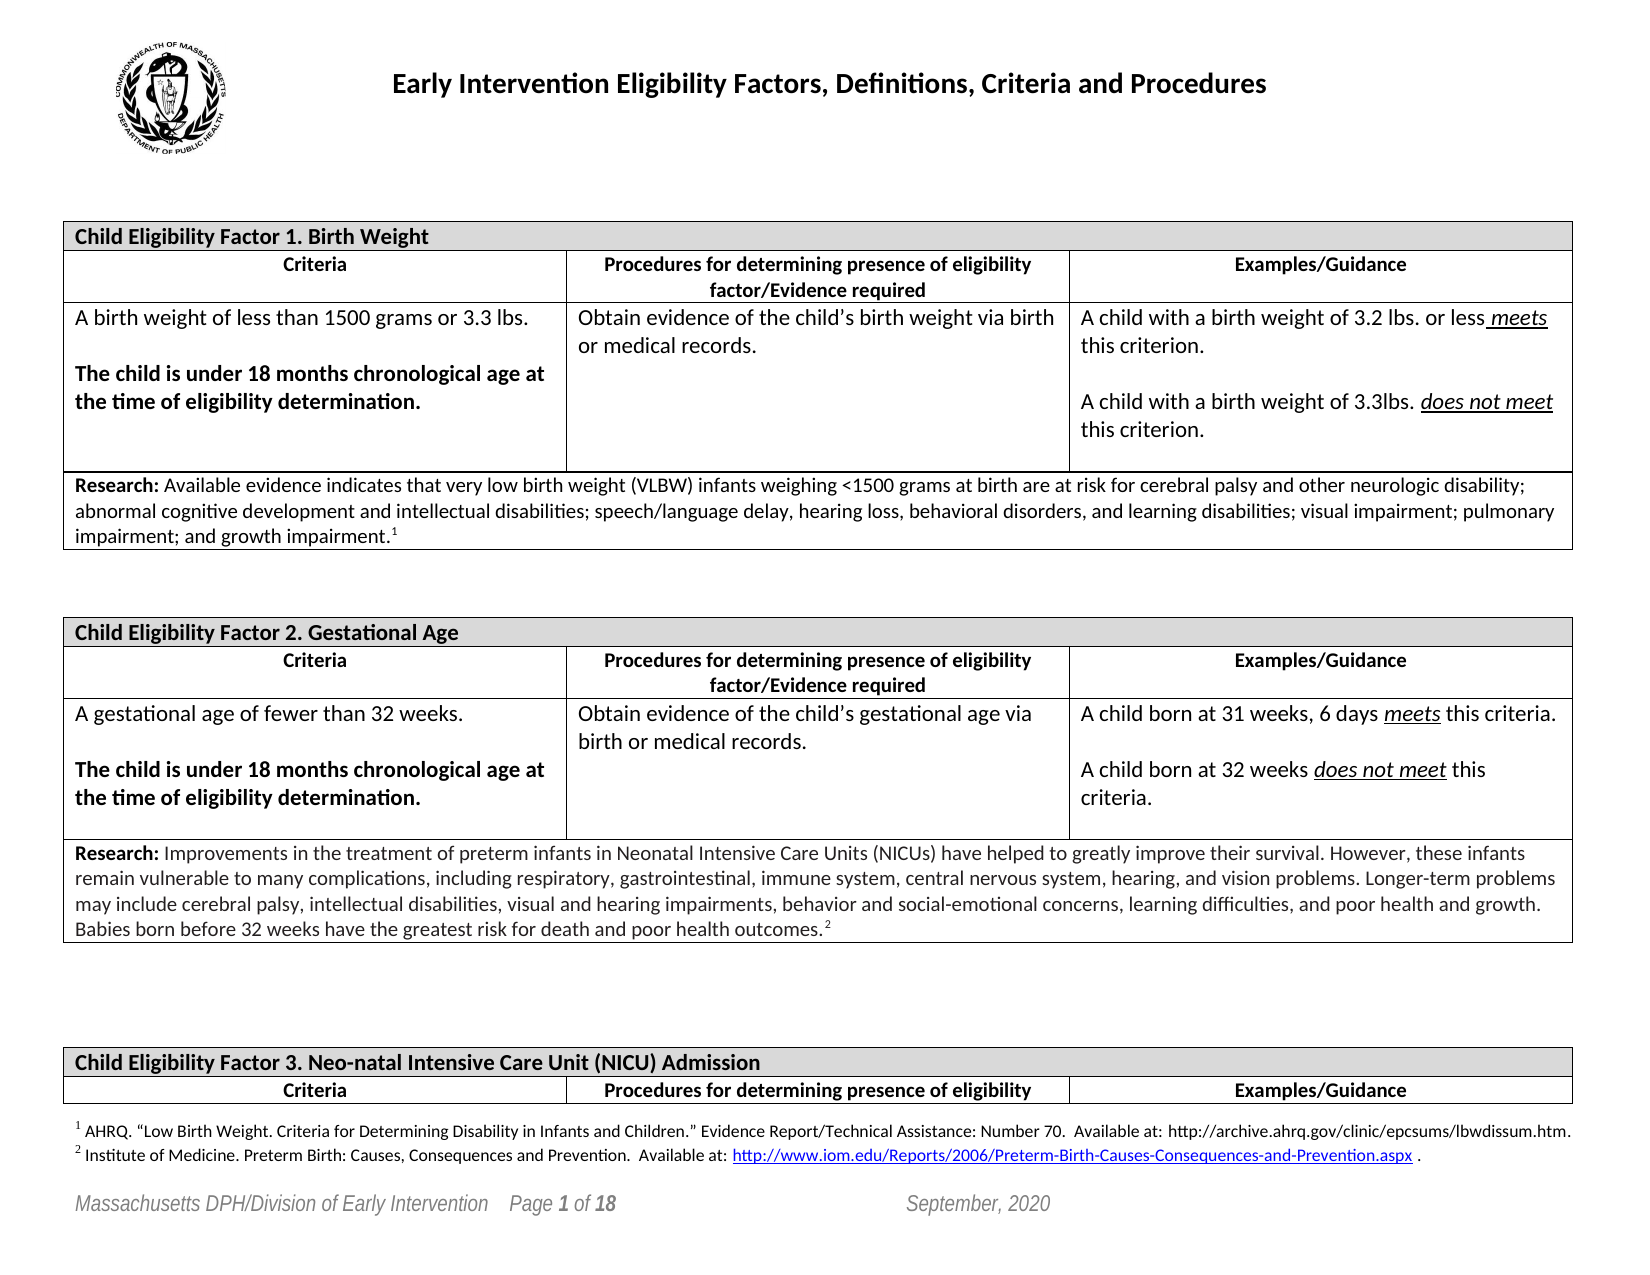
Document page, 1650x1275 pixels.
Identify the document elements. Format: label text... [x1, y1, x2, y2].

table_cell Examples/Guidance [1070, 251, 1572, 302]
table_cell Research: Improvements in the treatment of preterm infants in Neonatal Intensive Care Units (NICUs) have helped to greatly improve their survival. However, these infants remain vulnerable to many complications, including respiratory, gastrointestinal, immune system, central nervous system, hearing, and vision problems. Longer-term problems may include cerebral palsy, intellectual disabilities, visual and hearing impairments, behavior and social-emotional concerns, learning difficulties, and poor health and growth. Babies born before 32 weeks have the greatest risk for death and poor health outcomes. [64, 840, 1572, 942]
table_cell Obtain evidence of the child’s birth weight via birth or medical records. [567, 303, 1069, 471]
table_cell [567, 1077, 1069, 1102]
table_cell Criteria [64, 1077, 566, 1102]
table_header Child Eligibility Factor 2. Gestational Age [64, 618, 1572, 646]
table_cell A gestational age of fewer than 32 weeks. The child is under 18 months chronological age at the time of eligibility determination. [64, 699, 566, 839]
table_cell Research: Available evidence indicates that very low birth weight (VLBW) infants weighing <1500 grams at birth are at risk for cerebral palsy and other neurologic disability; abnormal cognitive development and intellectual disabilities; speech/language delay, hearing loss, behavioral disorders, and learning disabilities; visual impairment; pulmonary impairment; and growth impairment. [64, 473, 1572, 549]
table_cell Examples/Guidance [1070, 647, 1572, 698]
table_cell Procedures for determining presence of eligibility factor/Evidence required [567, 647, 1069, 698]
table_cell A child with a birth weight of 3.2 lbs. or less meets this criterion. A child with a birth weight of 3.3lbs. does not meet this criterion. [1070, 303, 1572, 471]
table_header Child Eligibility Factor 1. Birth Weight [64, 222, 1572, 250]
table_cell Criteria [64, 251, 566, 302]
table_cell Obtain evidence of the child’s gestational age via birth or medical records. [567, 699, 1069, 839]
table_header Child Eligibility Factor 3. Neo-natal Intensive Care Unit (NICU) Admission [64, 1048, 1572, 1076]
table_cell Examples/Guidance [1070, 1077, 1572, 1102]
table_cell A child born at 31 weeks, 6 days meets this criteria. A child born at 32 weeks does not meet this criteria. [1070, 699, 1572, 839]
table_cell Criteria [64, 647, 566, 698]
table_cell Procedures for determining presence of eligibility factor/Evidence required [567, 251, 1069, 302]
picture [116, 42, 226, 154]
table_cell A birth weight of less than 1500 grams or 3.3 lbs. The child is under 18 months chronological age at the time of eligibility determination. [64, 303, 566, 471]
